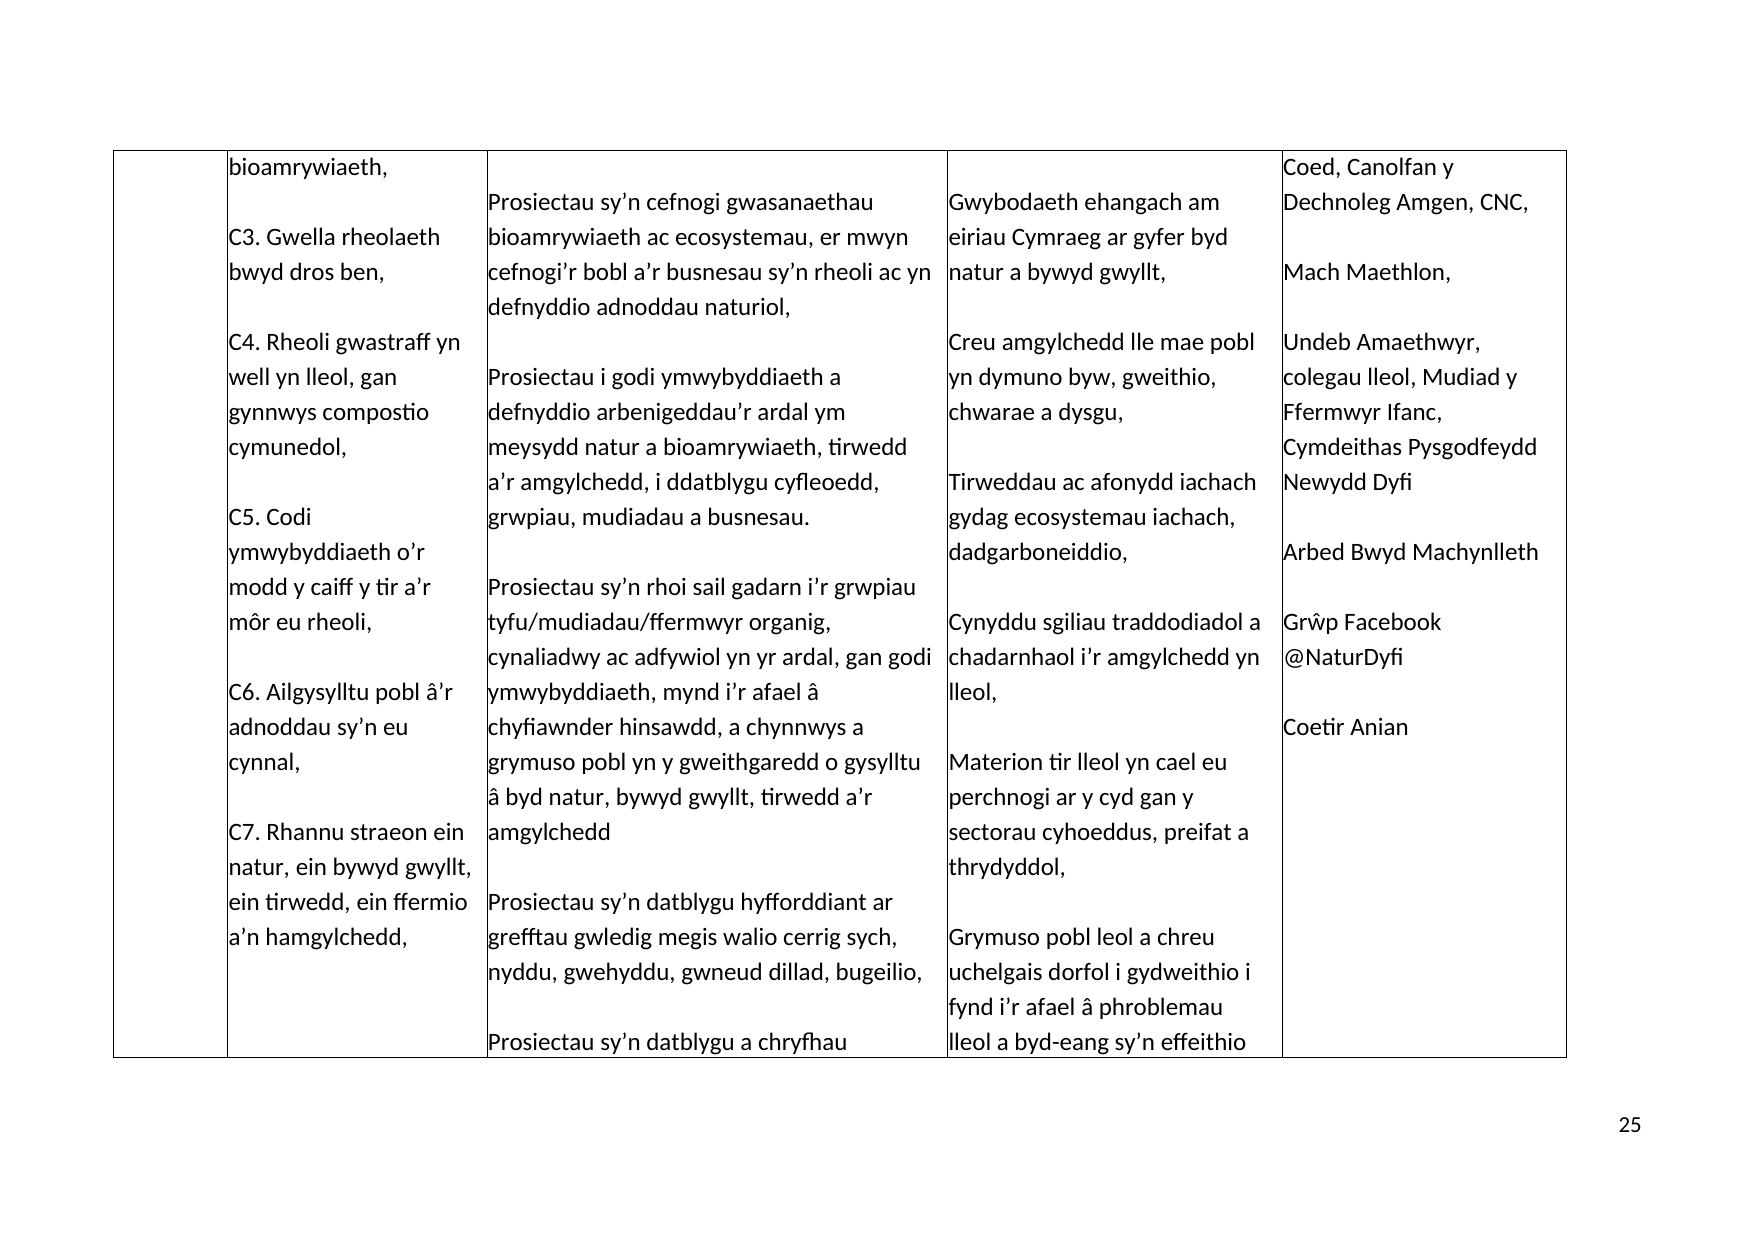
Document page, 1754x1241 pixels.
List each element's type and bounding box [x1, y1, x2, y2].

table_cell [488, 151, 947, 1057]
table_cell [948, 151, 1282, 1057]
table_cell [228, 151, 487, 1057]
table_cell [1283, 151, 1566, 1057]
table_cell [114, 151, 227, 1057]
